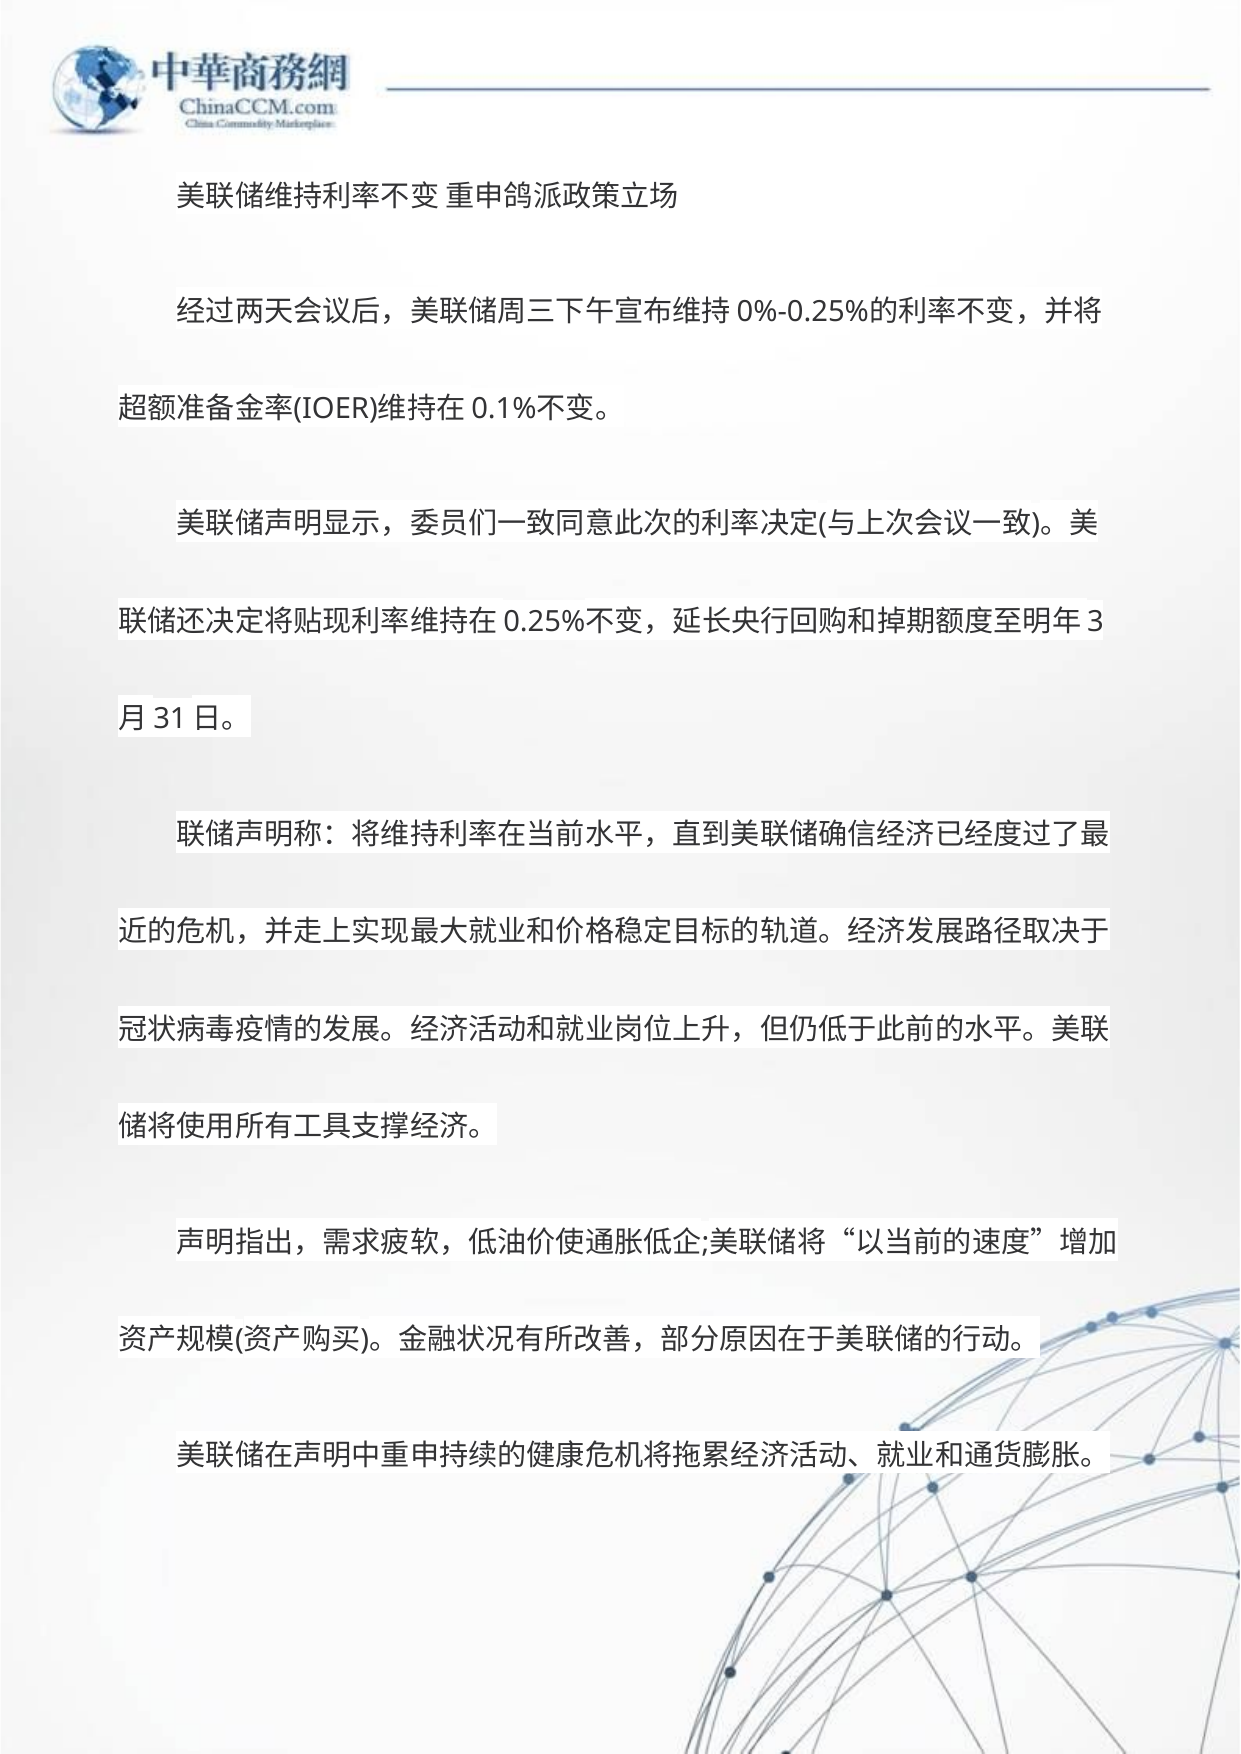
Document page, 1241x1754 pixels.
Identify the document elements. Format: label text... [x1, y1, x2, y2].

text 经过两天会议后，美联储周三下午宣布维持0%-0.25%的利率不变，并将超额准备金率(IOER)维持在0.1%不变。 [118, 276, 1122, 438]
text 声明指出，需求疲软，低油价使通胀低企;美联储将“以当前的速度”增加资产规模(资产购买)。金融状况有所改善，部分原因在于美联储的行动。 [118, 1207, 1122, 1369]
text 联储声明称：将维持利率在当前水平，直到美联储确信经济已经度过了最近的危机，并走上实现最大就业和价格稳定目标的轨道。经济发展路径取决于冠状病毒疫情的发展。经济活动和就业岗位上升，但仍低于此前的水平。美联储将使用所有工具支撑经济。 [118, 799, 1122, 1157]
text 美联储在声明中重申持续的健康危机将拖累经济活动、就业和通货膨胀。 [118, 1420, 1122, 1485]
picture [0, 0, 1240, 1754]
text 美联储声明显示，委员们一致同意此次的利率决定(与上次会议一致)。美联储还决定将贴现利率维持在0.25%不变，延长央行回购和掉期额度至明年3月31日。 [118, 489, 1122, 749]
text 美联储维持利率不变 重申鸽派政策立场 [118, 161, 1122, 226]
